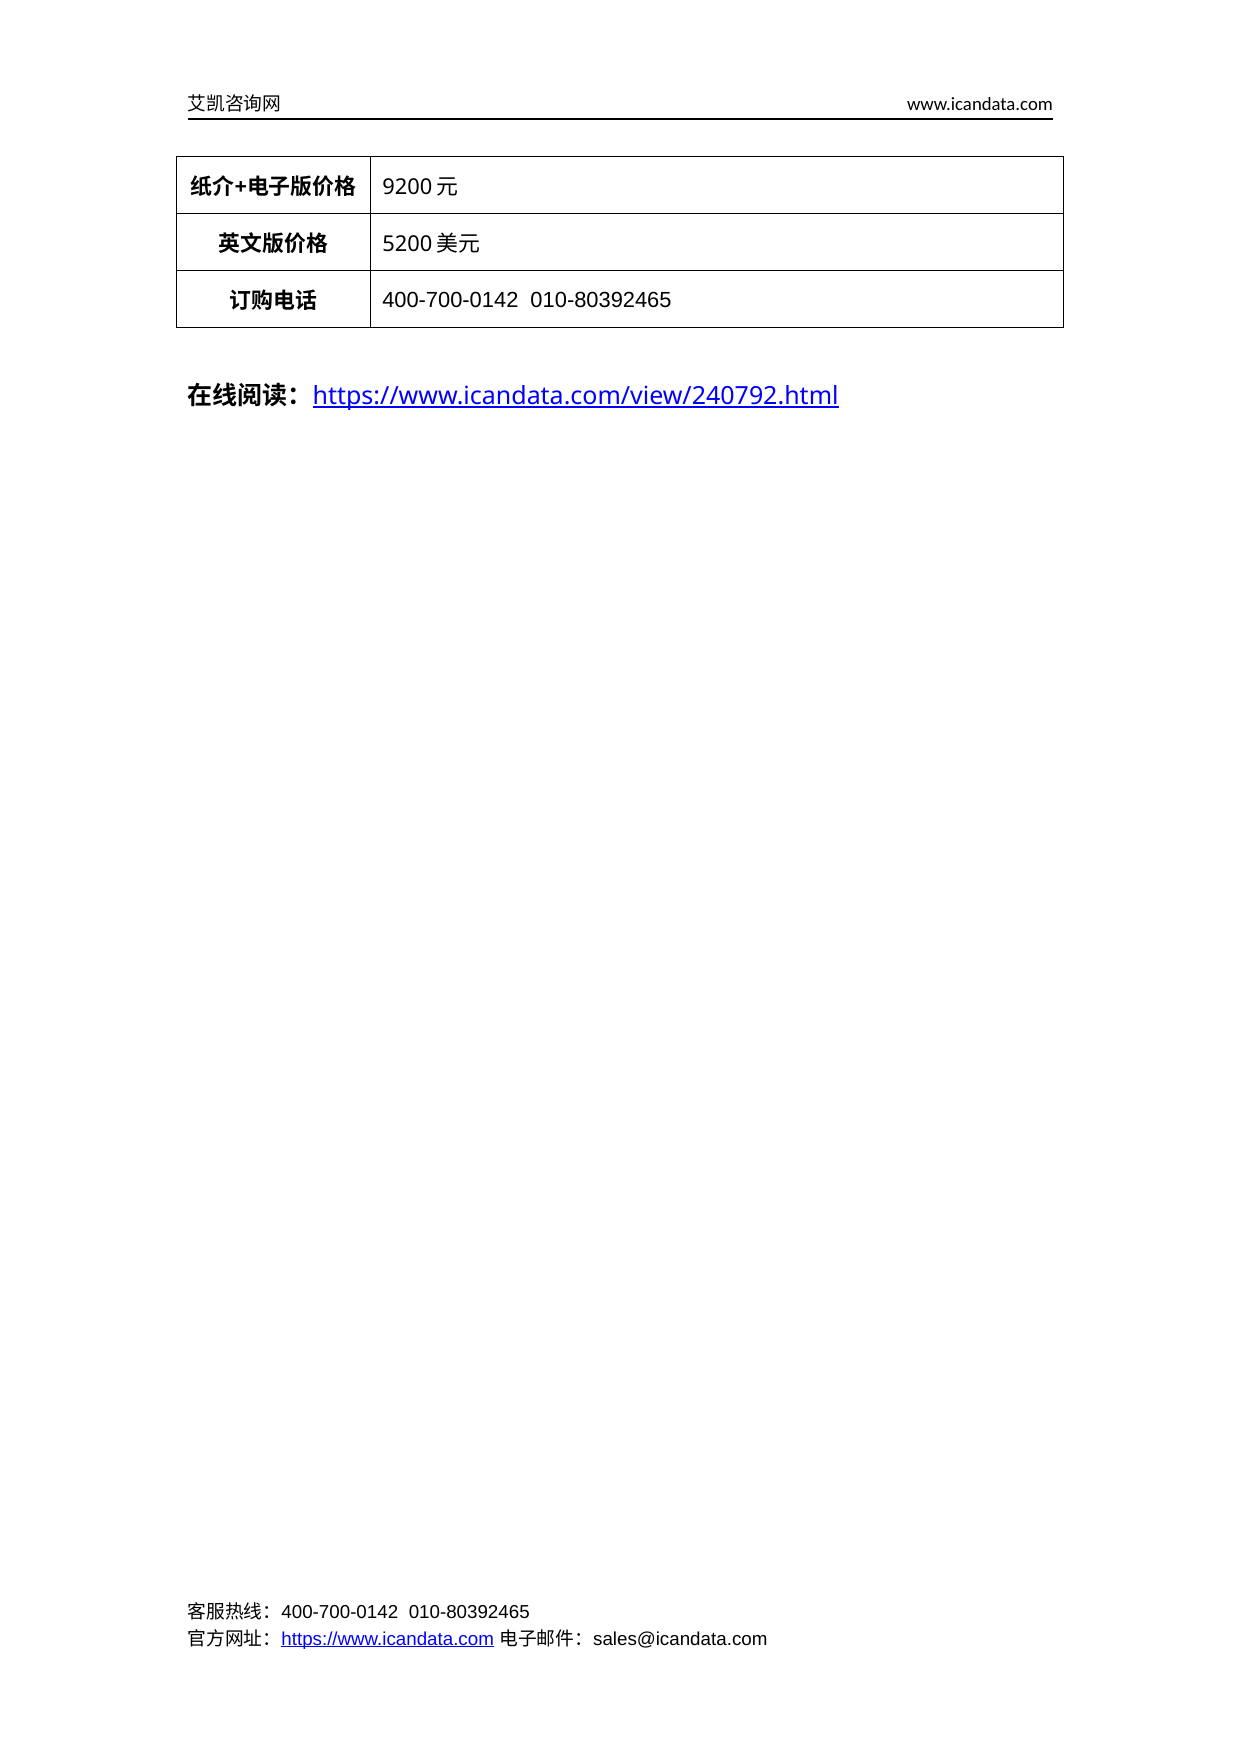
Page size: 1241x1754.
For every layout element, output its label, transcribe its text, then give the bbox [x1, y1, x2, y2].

table_cell 纸介+电子版价格 [177, 157, 370, 213]
table_cell 英文版价格 [177, 214, 370, 270]
table_cell 5200美元 [371, 214, 1063, 270]
table_cell 400-700-0142 010-80392465 [371, 271, 1063, 327]
table_cell 9200元 [371, 157, 1063, 213]
text 在线阅读：https://www.icandata.com/view/240792.html [187, 361, 1053, 426]
table_cell 订购电话 [177, 271, 370, 327]
